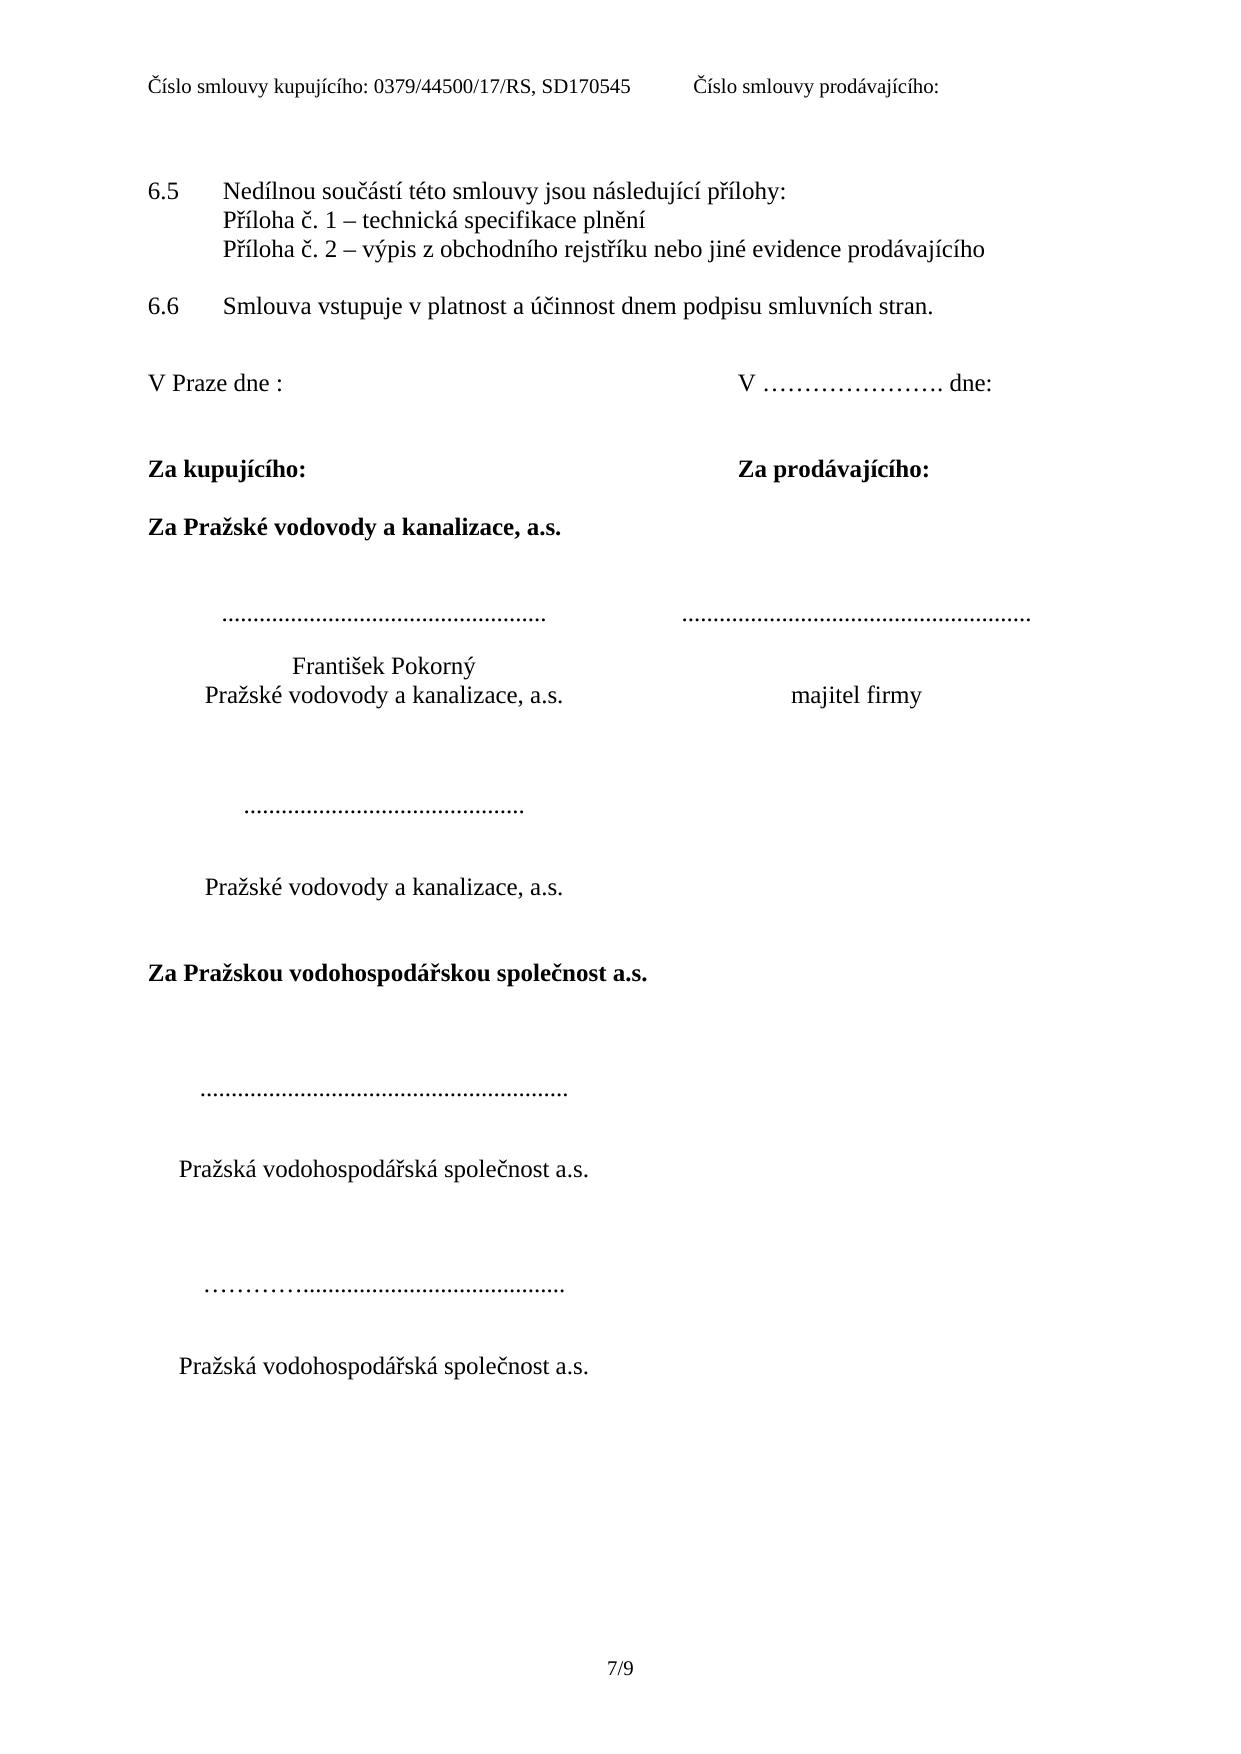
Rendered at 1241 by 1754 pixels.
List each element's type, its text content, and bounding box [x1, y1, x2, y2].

text Za Pražskou vodohospodářskou společnost a.s. [148, 958, 1088, 987]
text .................................................... ........................................................ [148, 598, 1093, 627]
text Pražské vodovody a kanalizace, a.s. majitel firmy [148, 680, 1093, 708]
text Pražská vodohospodářská společnost a.s. [148, 1351, 1093, 1380]
text Příloha č. 1 – technická specifikace plnění [223, 205, 1093, 234]
text Příloha č. 2 – výpis z obchodního rejstříku nebo jiné evidence prodávajícího [223, 234, 1093, 263]
text Pražské vodovody a kanalizace, a.s. [148, 872, 1093, 900]
text Za kupujícího: Za prodávajícího: [148, 454, 1088, 483]
text ........................................................... [148, 1073, 1093, 1102]
text ............................................. [148, 790, 1093, 819]
text V Praze dne : V …………………. dne: [148, 368, 1093, 397]
text Za Pražské vodovody a kanalizace, a.s. [148, 512, 1088, 541]
list Nedílnou součástí této smlouvy jsou následující přílohy: [148, 176, 1093, 205]
text František Pokorný [148, 651, 1093, 680]
text Pražská vodohospodářská společnost a.s. [148, 1154, 1093, 1183]
list Smlouva vstupuje v platnost a účinnost dnem podpisu smluvních stran. [148, 291, 1093, 320]
text ………….......................................... [148, 1269, 1093, 1298]
